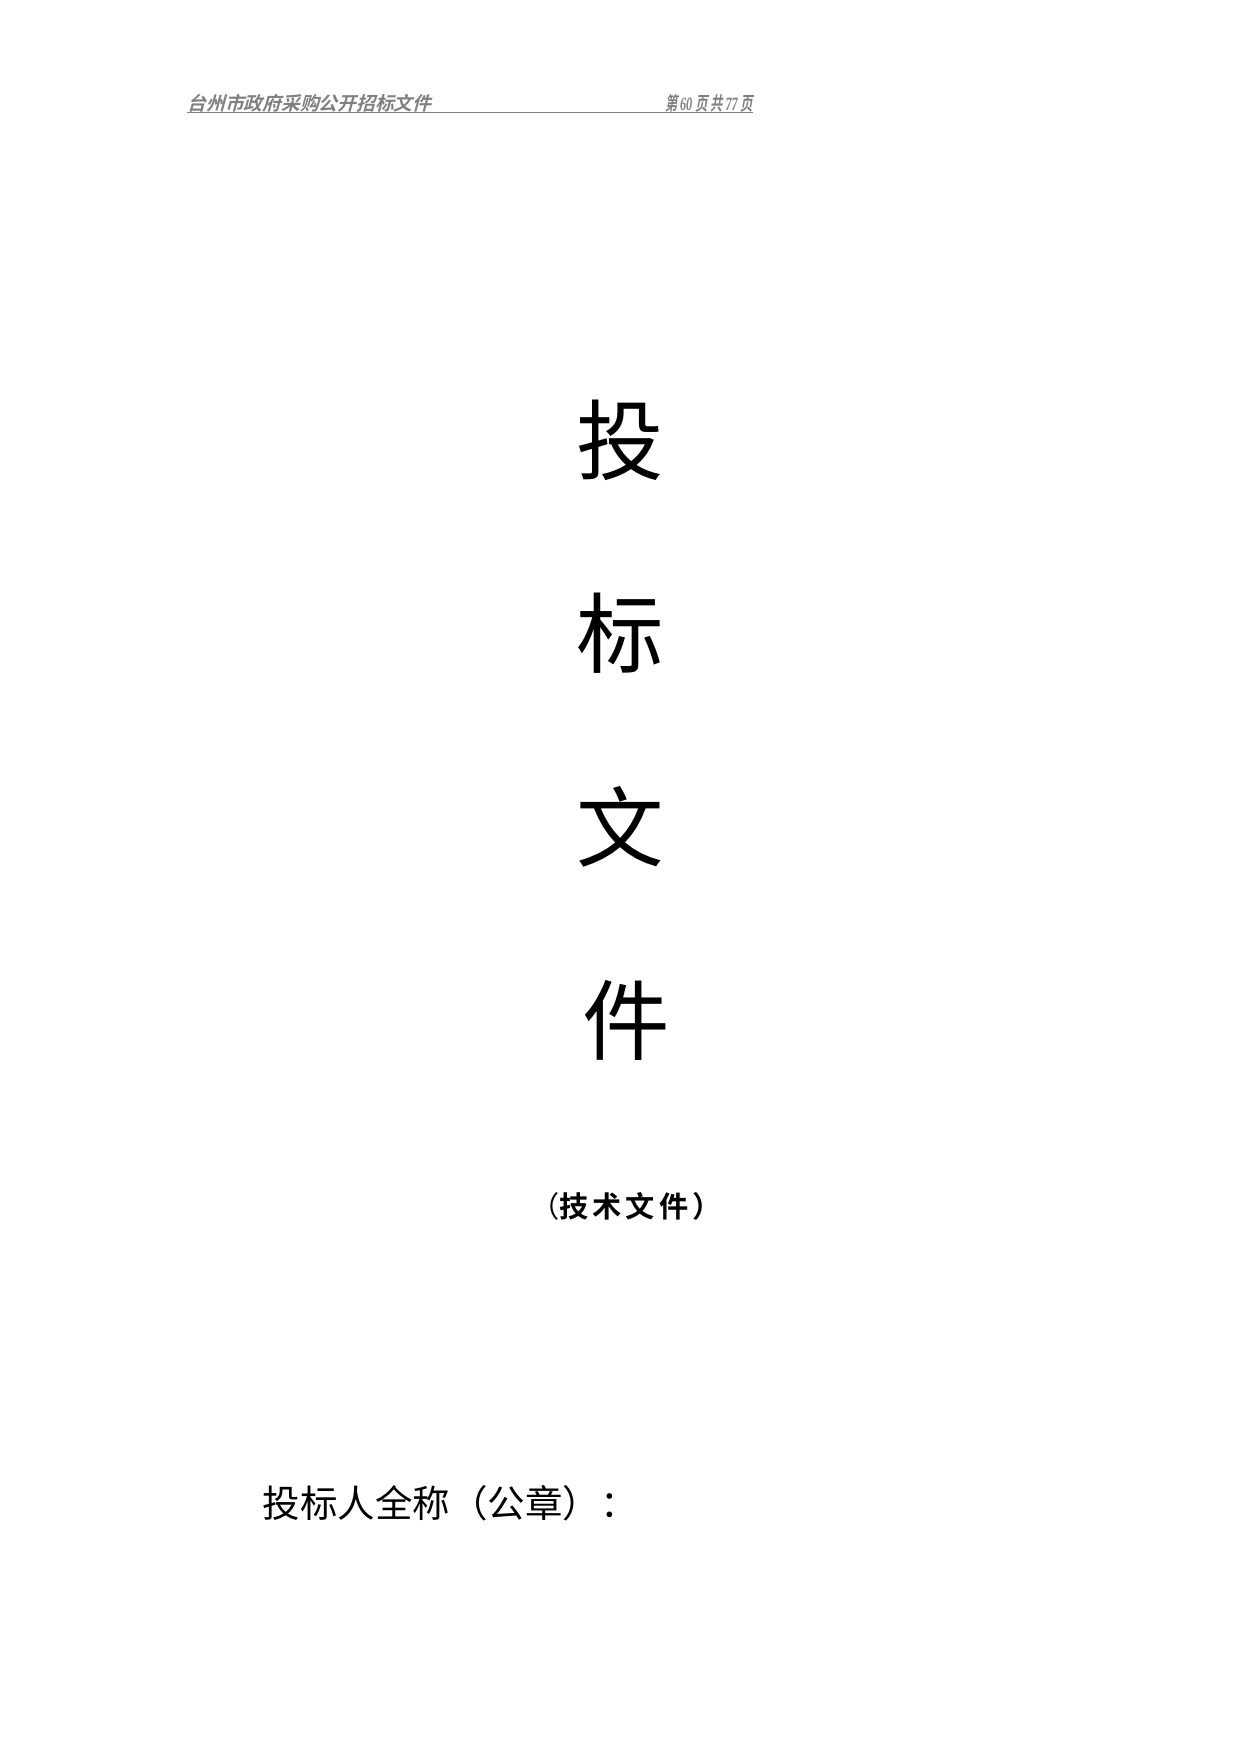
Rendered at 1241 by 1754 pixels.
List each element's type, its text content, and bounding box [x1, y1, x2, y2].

text 件 [187, 950, 1064, 1080]
text 投标人全称（公章）： [187, 1469, 998, 1534]
text 投 [187, 370, 1053, 500]
text （技术文件） [187, 1173, 1064, 1238]
text 标 [187, 563, 1053, 693]
text 文 [187, 757, 1053, 887]
